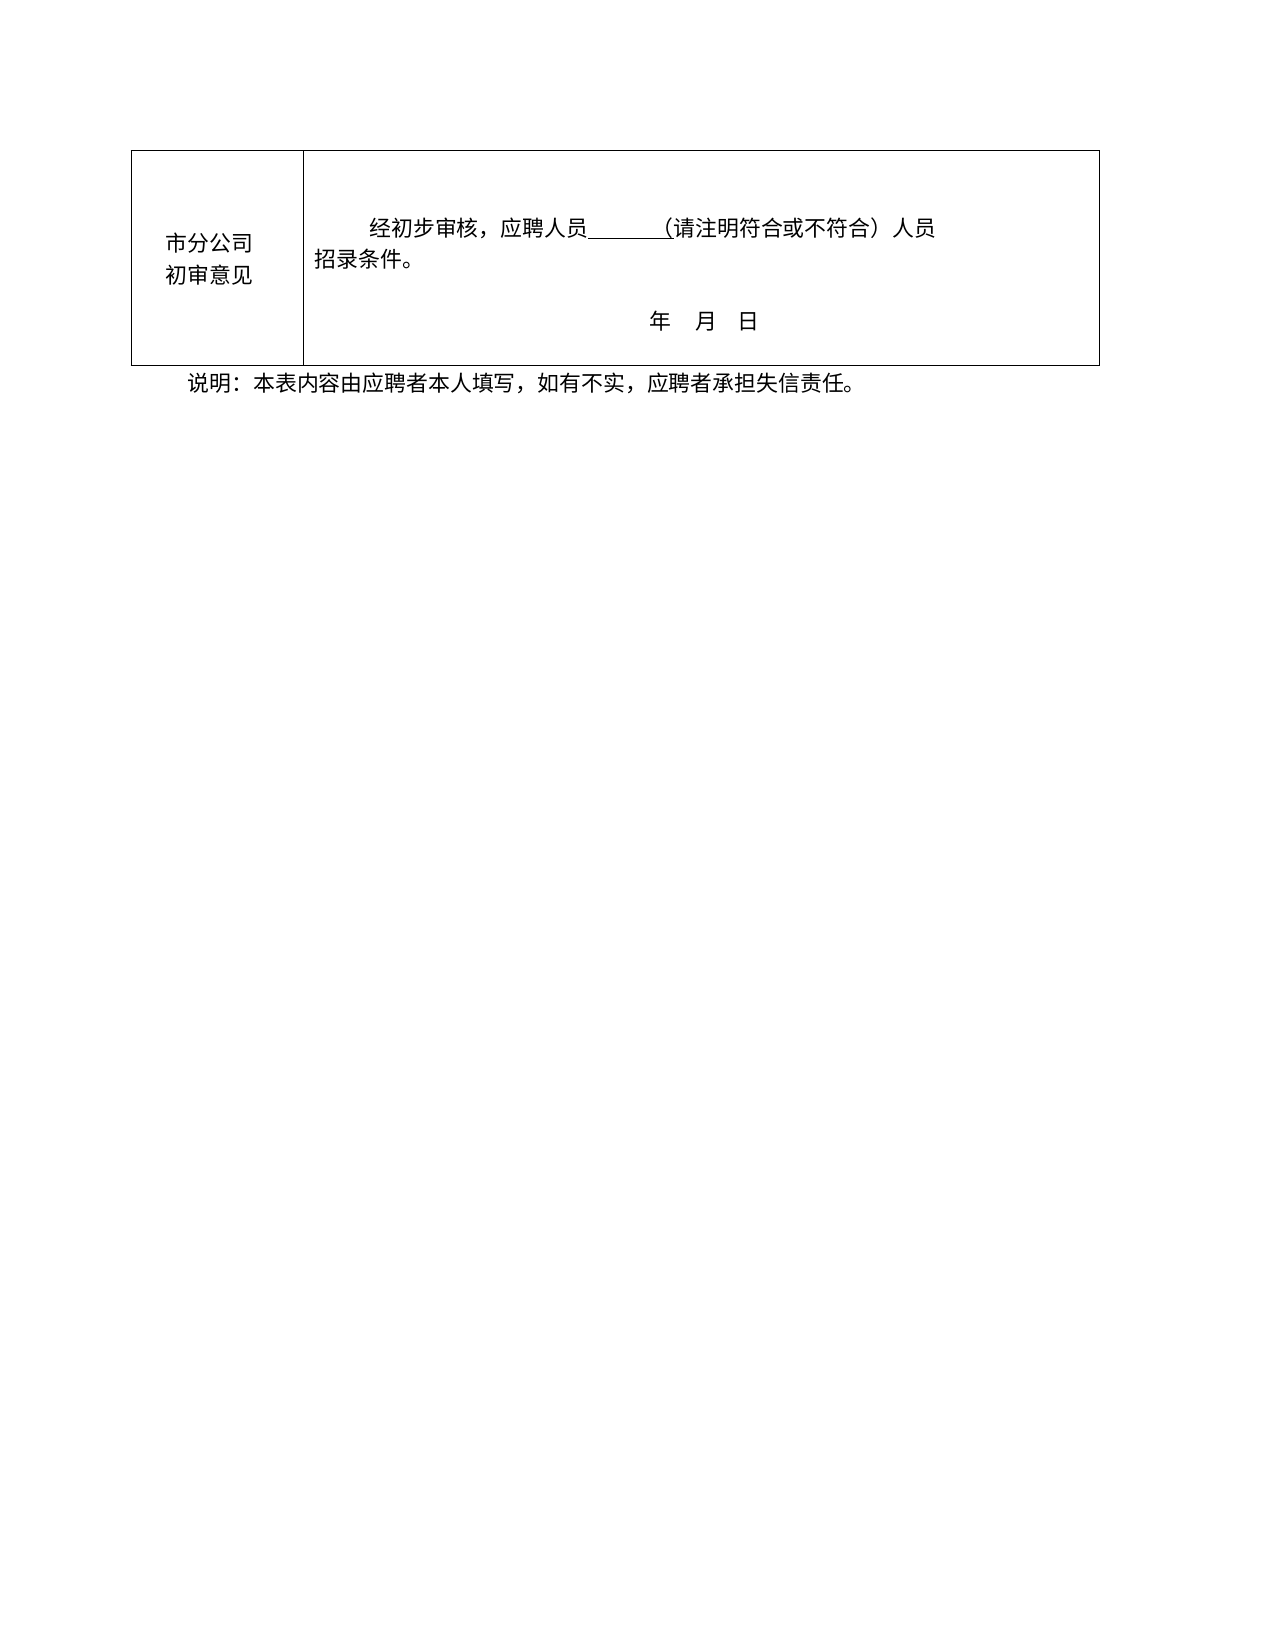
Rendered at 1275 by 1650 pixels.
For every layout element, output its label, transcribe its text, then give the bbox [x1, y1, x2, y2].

text 说明：本表内容由应聘者本人填写，如有不实，应聘者承担失信责任。 [187, 366, 1087, 398]
table_cell 经初步审核，应聘人员 （请注明符合或不符合）人员 招录条件。 年 月 日 [304, 151, 1099, 365]
table_cell 市分公司 初审意见 [132, 151, 303, 365]
